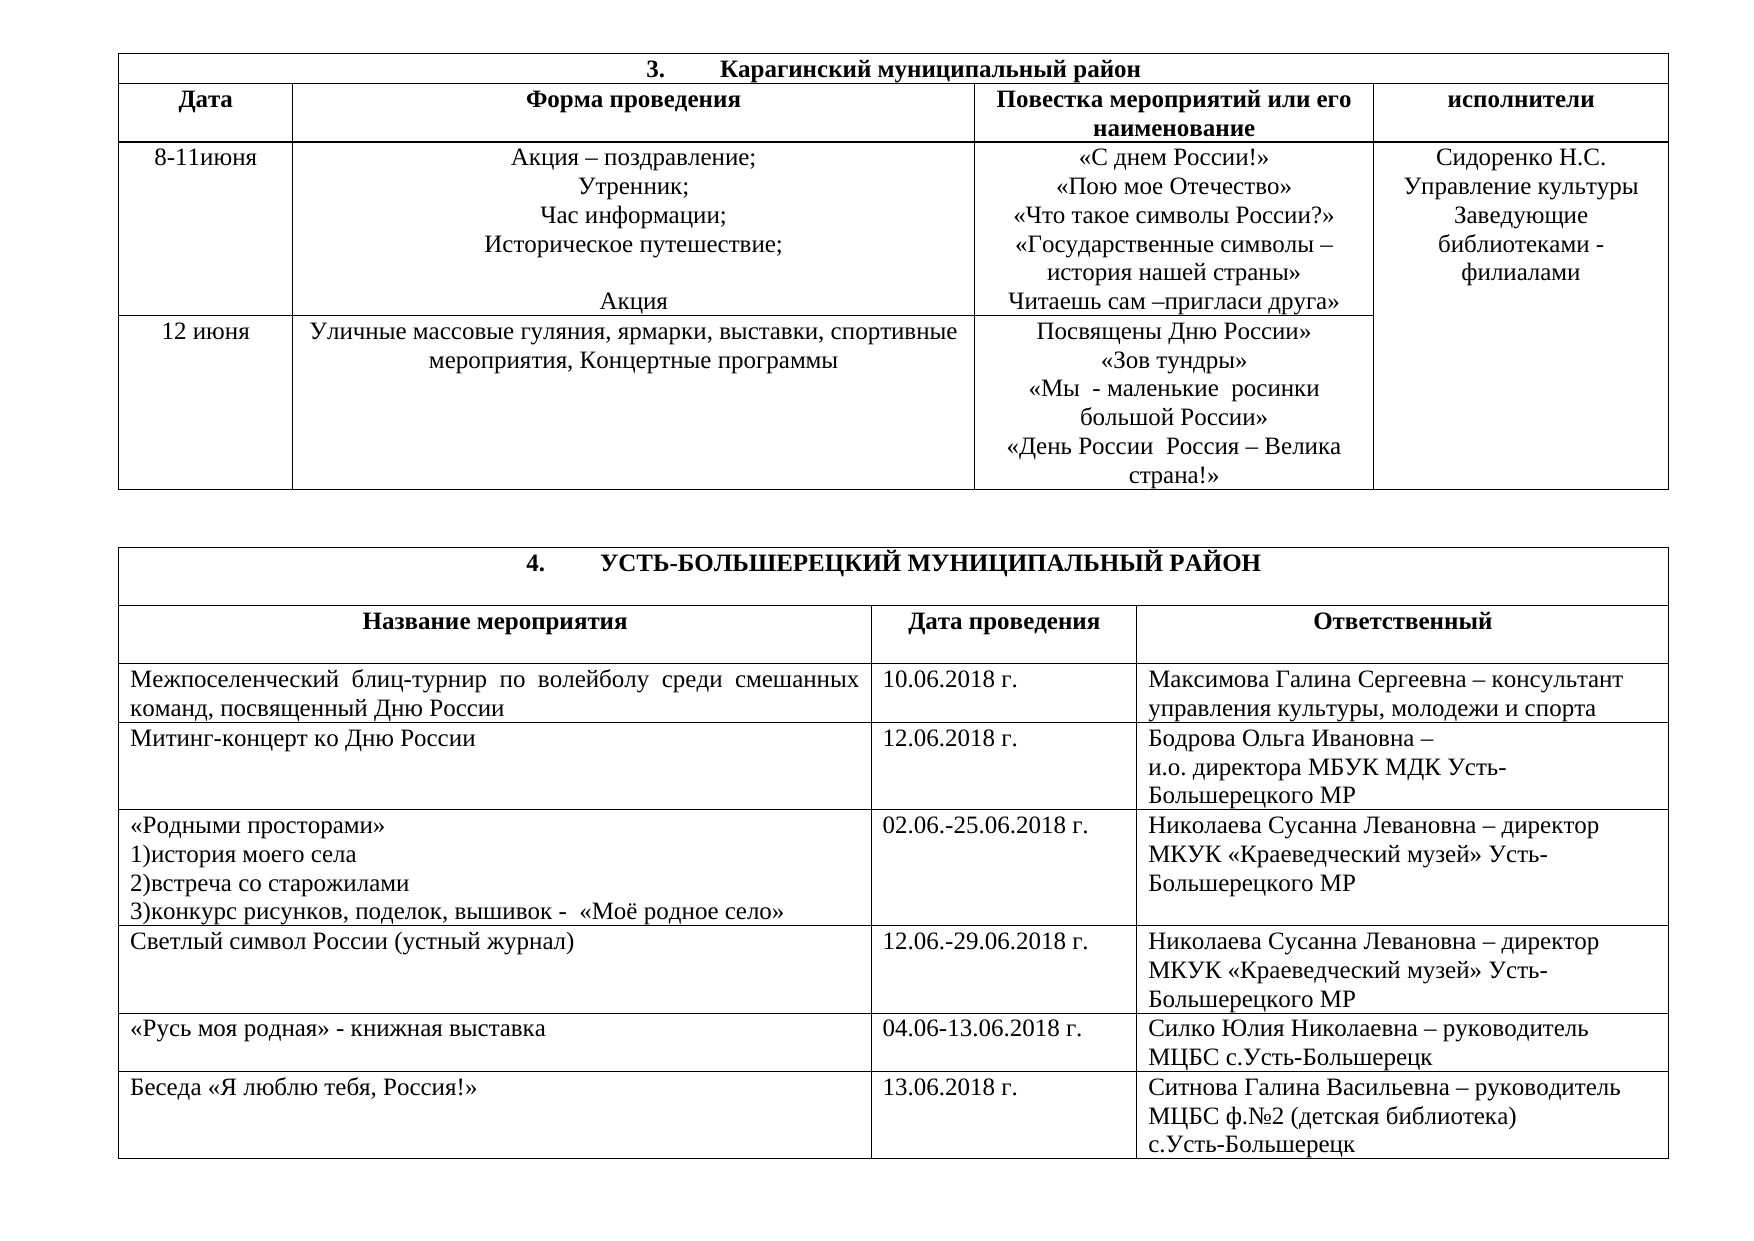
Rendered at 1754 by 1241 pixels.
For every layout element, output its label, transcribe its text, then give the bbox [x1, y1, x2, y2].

table_cell исполнители [1374, 84, 1668, 141]
table_cell Форма проведения [293, 84, 974, 141]
table_cell Уличные массовые гуляния, ярмарки, выставки, спортивные мероприятия, Концертные программы [293, 316, 974, 488]
table_cell 10.06.2018 г. [872, 664, 1136, 722]
table_cell Николаева Сусанна Левановна – директор МКУК «Краеведческий музей» Усть-Большерецкого МР [1137, 926, 1668, 1012]
table_cell Силко Юлия Николаевна – руководитель МЦБС с.Усть-Большерецк [1137, 1014, 1668, 1071]
table_cell Межпоселенческий блиц-турнир по волейболу среди смешанных команд, посвященный Дню России [119, 664, 871, 722]
table_cell Дата проведения [872, 606, 1136, 663]
table_cell Сидоренко Н.С. Управление культуры Заведующие библиотеками -филиалами [1374, 143, 1668, 488]
table_cell «Русь моя родная» - книжная выставка [119, 1014, 871, 1071]
table_cell 13.06.2018 г. [872, 1072, 1136, 1158]
table_cell 02.06.-25.06.2018 г. [872, 810, 1136, 925]
table_cell Светлый символ России (устный журнал) [119, 926, 871, 1012]
table_cell Бодрова Ольга Ивановна – и.о. директора МБУК МДК Усть-Большерецкого МР [1137, 723, 1668, 809]
table_cell Посвящены Дню России» «Зов тундры» «Мы - маленькие росинки большой России» «День России Россия – Велика страна!» [975, 316, 1373, 488]
table_cell 12 июня [119, 316, 292, 488]
table_cell Повестка мероприятий или его наименование [975, 84, 1373, 141]
table_cell Название мероприятия [119, 606, 871, 663]
table_cell 04.06-13.06.2018 г. [872, 1014, 1136, 1071]
table_cell Митинг-концерт ко Дню России [119, 723, 871, 809]
table_cell 8-11июня [119, 143, 292, 315]
table_cell Ответственный [1137, 606, 1668, 663]
table_cell Ситнова Галина Васильевна – руководитель МЦБС ф.№2 (детская библиотека) с.Усть-Большерецк [1137, 1072, 1668, 1158]
table_cell 12.06.2018 г. [872, 723, 1136, 809]
table_cell Максимова Галина Сергеевна – консультант управления культуры, молодежи и спорта [1137, 664, 1668, 722]
table_cell Николаева Сусанна Левановна – директор МКУК «Краеведческий музей» Усть-Большерецкого МР [1137, 810, 1668, 925]
table_cell Акция – поздравление; Утренник; Час информации; Историческое путешествие; Акция [293, 143, 974, 315]
table_cell Дата [119, 84, 292, 141]
table_header УСТЬ-БОЛЬШЕРЕЦКИЙ МУНИЦИПАЛЬНЫЙ РАЙОН [119, 548, 1668, 605]
table_header Карагинский муниципальный район [119, 54, 1668, 83]
table_cell 12.06.-29.06.2018 г. [872, 926, 1136, 1012]
table_cell Беседа «Я люблю тебя, Россия!» [119, 1072, 871, 1158]
table_cell «Родными просторами» 1)история моего села 2)встреча со старожилами 3)конкурс рисунков, поделок, вышивок - «Моё родное село» [119, 810, 871, 925]
table_cell «С днем России!» «Пою мое Отечество» «Что такое символы России?» «Государственные символы – история нашей страны» Читаешь сам –пригласи друга» [975, 143, 1373, 315]
